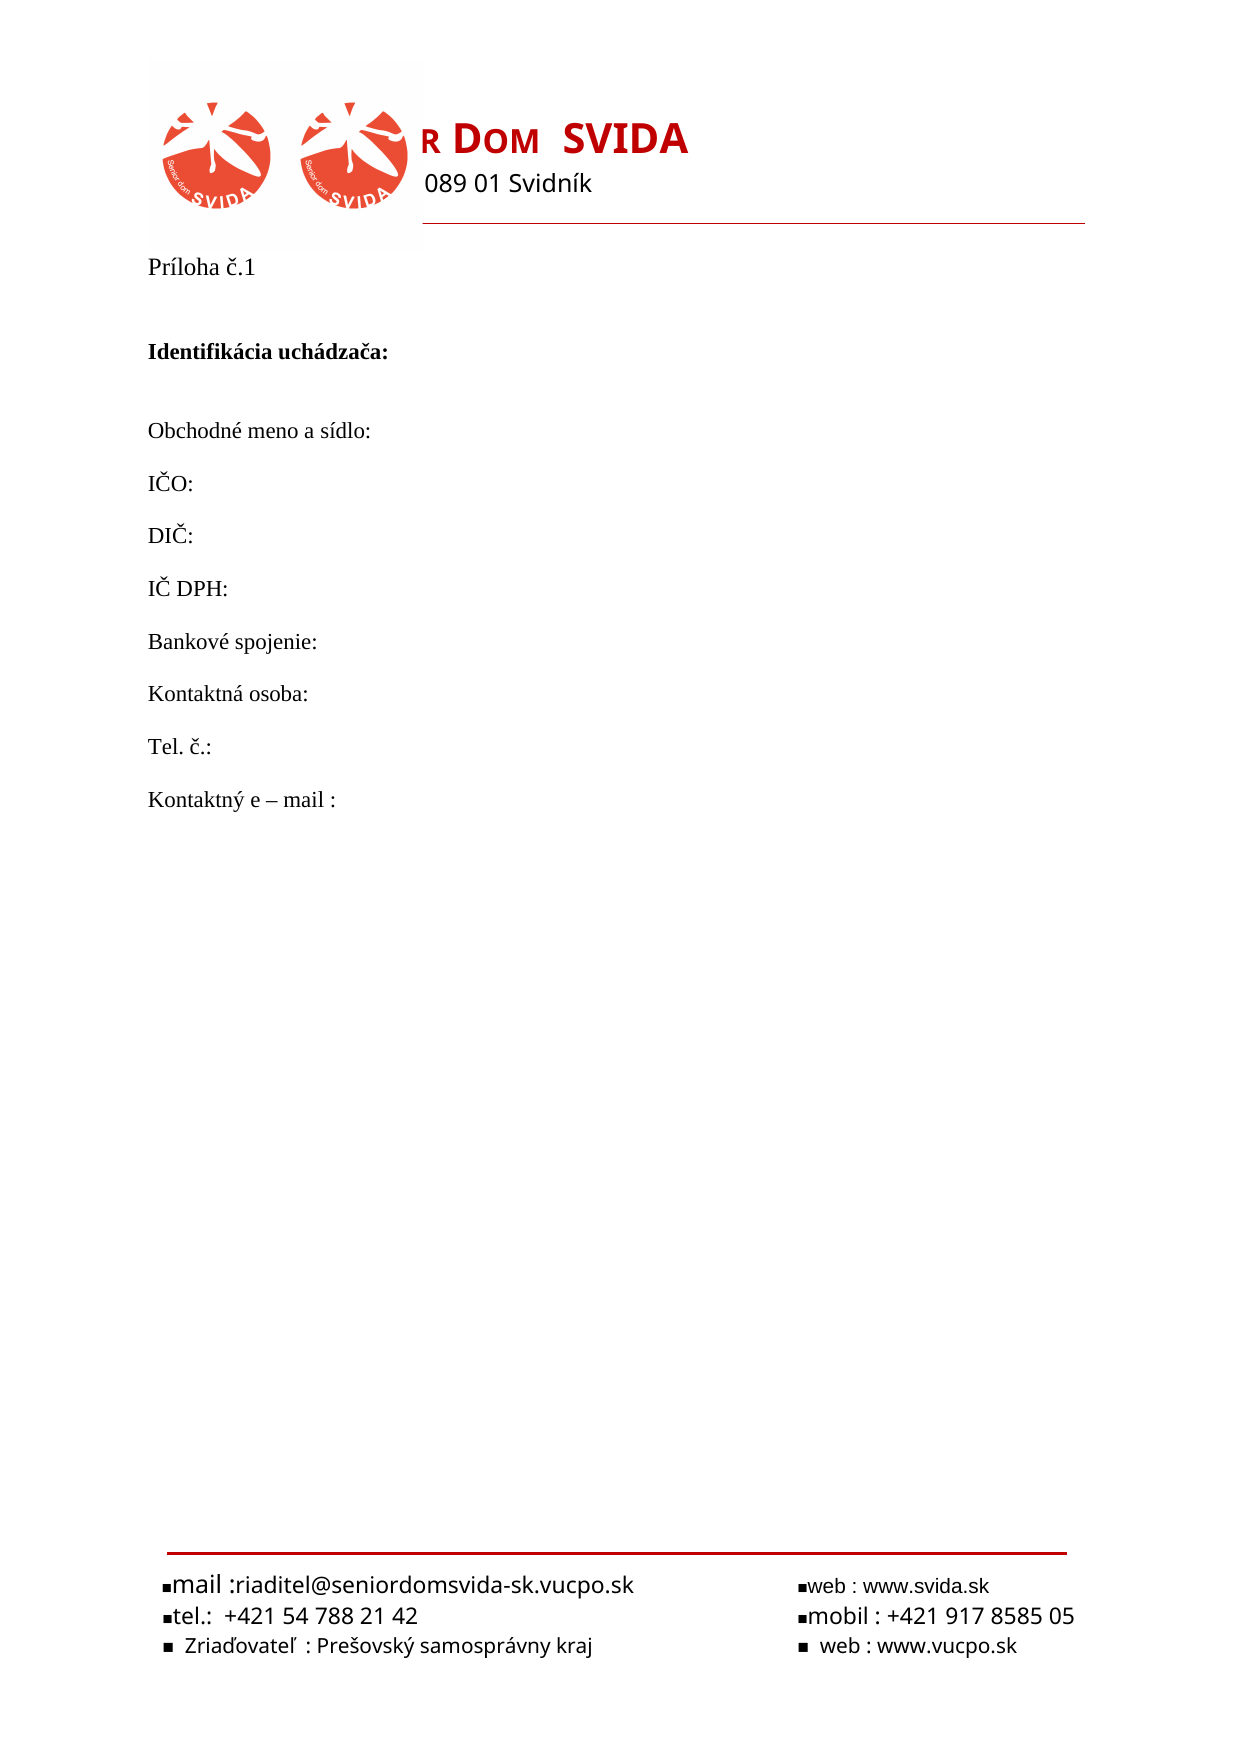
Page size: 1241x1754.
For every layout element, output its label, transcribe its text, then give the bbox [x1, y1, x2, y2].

text Bankové spojenie: [148, 628, 1092, 654]
text IČ DPH: [148, 575, 1092, 601]
text Obchodné meno a sídlo: [148, 417, 1092, 443]
text IČO: [148, 470, 1092, 496]
text Kontaktný e – mail : [148, 786, 1092, 812]
picture [147, 59, 423, 252]
text DIČ: [148, 522, 1092, 549]
text Tel. č.: [148, 733, 1092, 759]
text Identifikácia uchádzača: [148, 338, 1092, 364]
text Kontaktná osoba: [148, 681, 1092, 707]
text Príloha č.1 [148, 252, 1092, 280]
